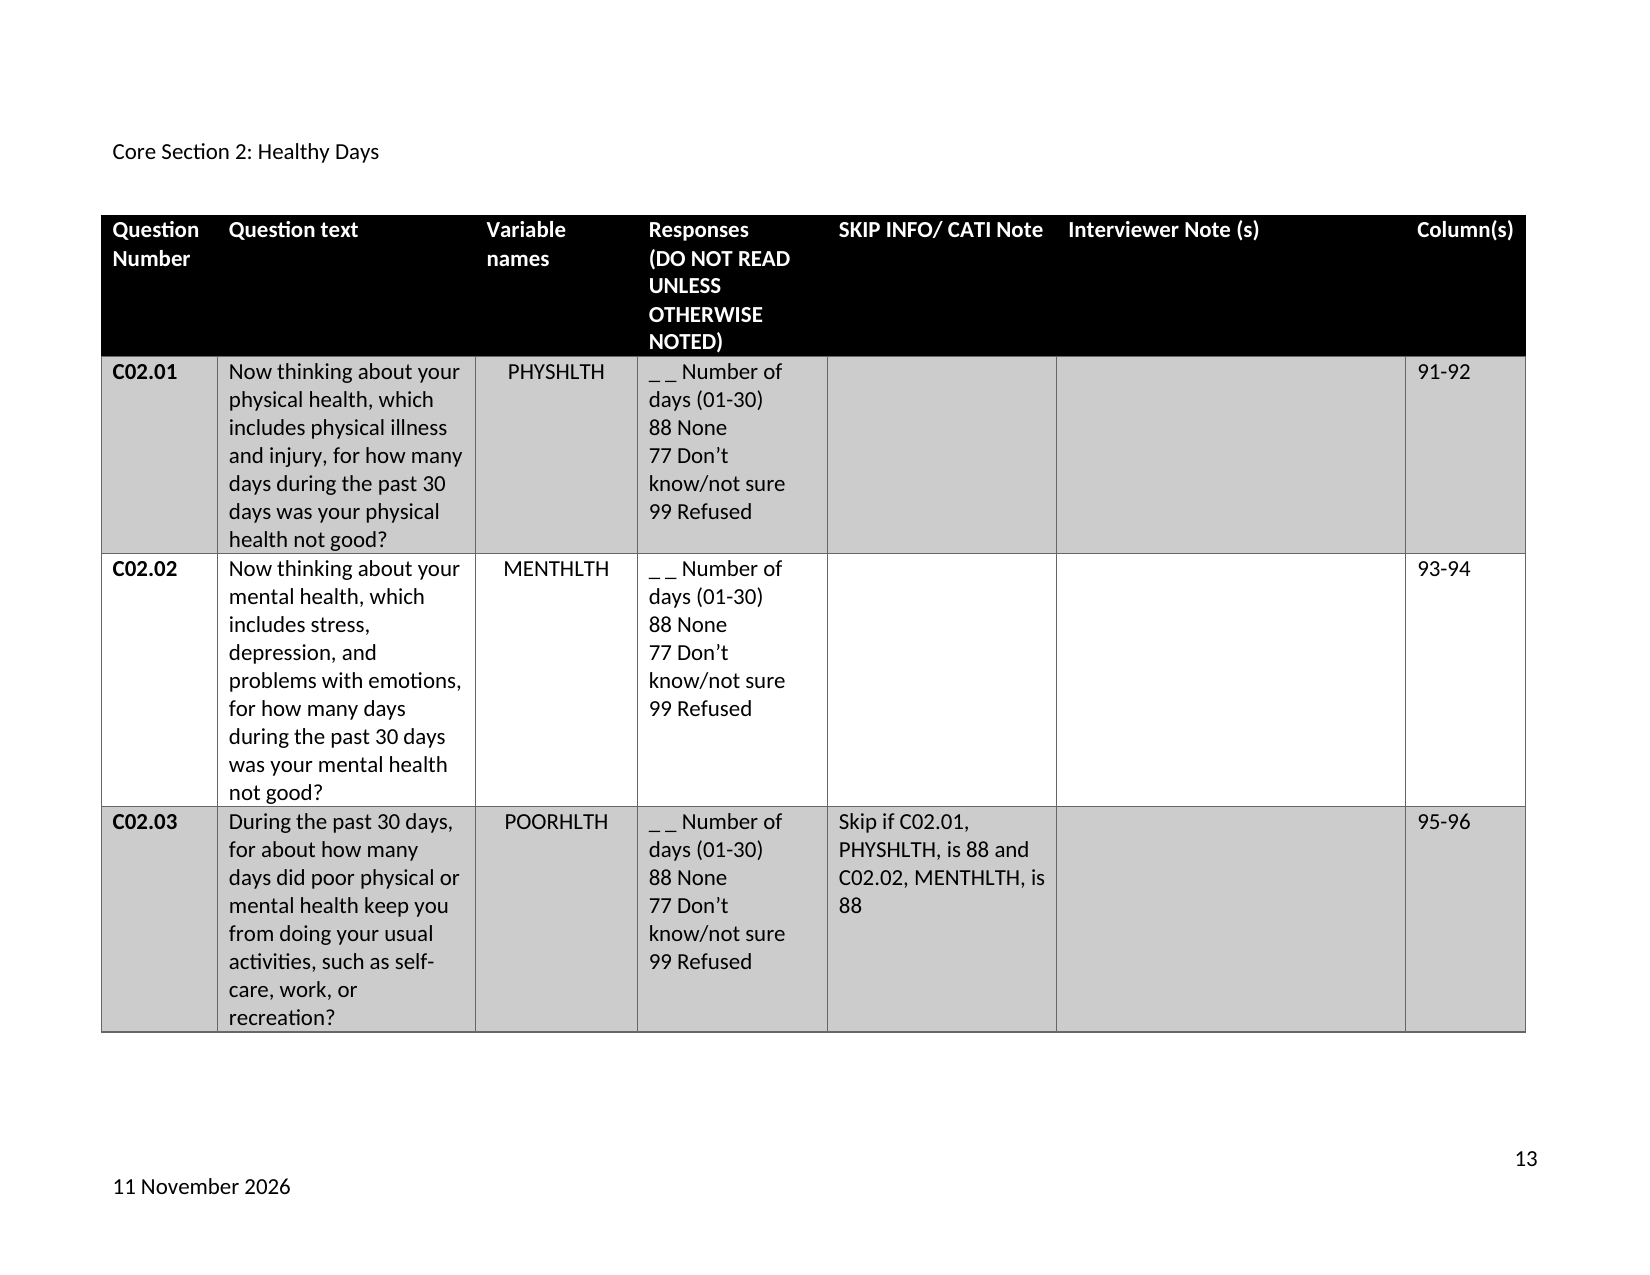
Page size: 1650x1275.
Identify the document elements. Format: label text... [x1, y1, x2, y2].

table_cell C02.03 [102, 807, 217, 1031]
table_cell _ _ Number of days (01-30) 88 None 77 Don’t know/not sure 99 Refused [638, 554, 827, 806]
table_cell [1057, 554, 1405, 806]
table_cell C02.01 [102, 357, 217, 553]
table_cell 93-94 [1406, 554, 1525, 806]
table_cell [1057, 357, 1405, 553]
table_cell Skip if C02.01, PHYSHLTH, is 88 and C02.02, MENTHLTH, is 88 [828, 807, 1056, 1031]
table_header Question Number [102, 216, 217, 356]
table_cell C02.02 [102, 554, 217, 806]
table_header Responses (DO NOT READ UNLESS OTHERWISE NOTED) [638, 216, 827, 356]
table_cell Now thinking about your mental health, which includes stress, depression, and problems with emotions, for how many days during the past 30 days was your mental health not good? [218, 554, 475, 806]
table_cell POORHLTH [476, 807, 637, 1031]
table_cell PHYSHLTH [476, 357, 637, 553]
table_header Column(s) [1406, 216, 1525, 356]
table_header SKIP INFO/ CATI Note [828, 216, 1056, 356]
table_header Variable names [476, 216, 637, 356]
table_header Interviewer Note (s) [1057, 216, 1405, 356]
table_cell [828, 554, 1056, 806]
table_cell MENTHLTH [476, 554, 637, 806]
table_header Question text [218, 216, 475, 356]
table_cell Now thinking about your physical health, which includes physical illness and injury, for how many days during the past 30 days was your physical health not good? [218, 357, 475, 553]
table_cell [828, 357, 1056, 553]
table_cell 91-92 [1406, 357, 1525, 553]
subtitle Core Section 2: Healthy Days [112, 137, 1537, 166]
table_cell During the past 30 days, for about how many days did poor physical or mental health keep you from doing your usual activities, such as self-care, work, or recreation? [218, 807, 475, 1031]
table_cell [1057, 807, 1405, 1031]
table_cell 95-96 [1406, 807, 1525, 1031]
table_cell _ _ Number of days (01-30) 88 None 77 Don’t know/not sure 99 Refused [638, 807, 827, 1031]
table_cell _ _ Number of days (01-30) 88 None 77 Don’t know/not sure 99 Refused [638, 357, 827, 553]
